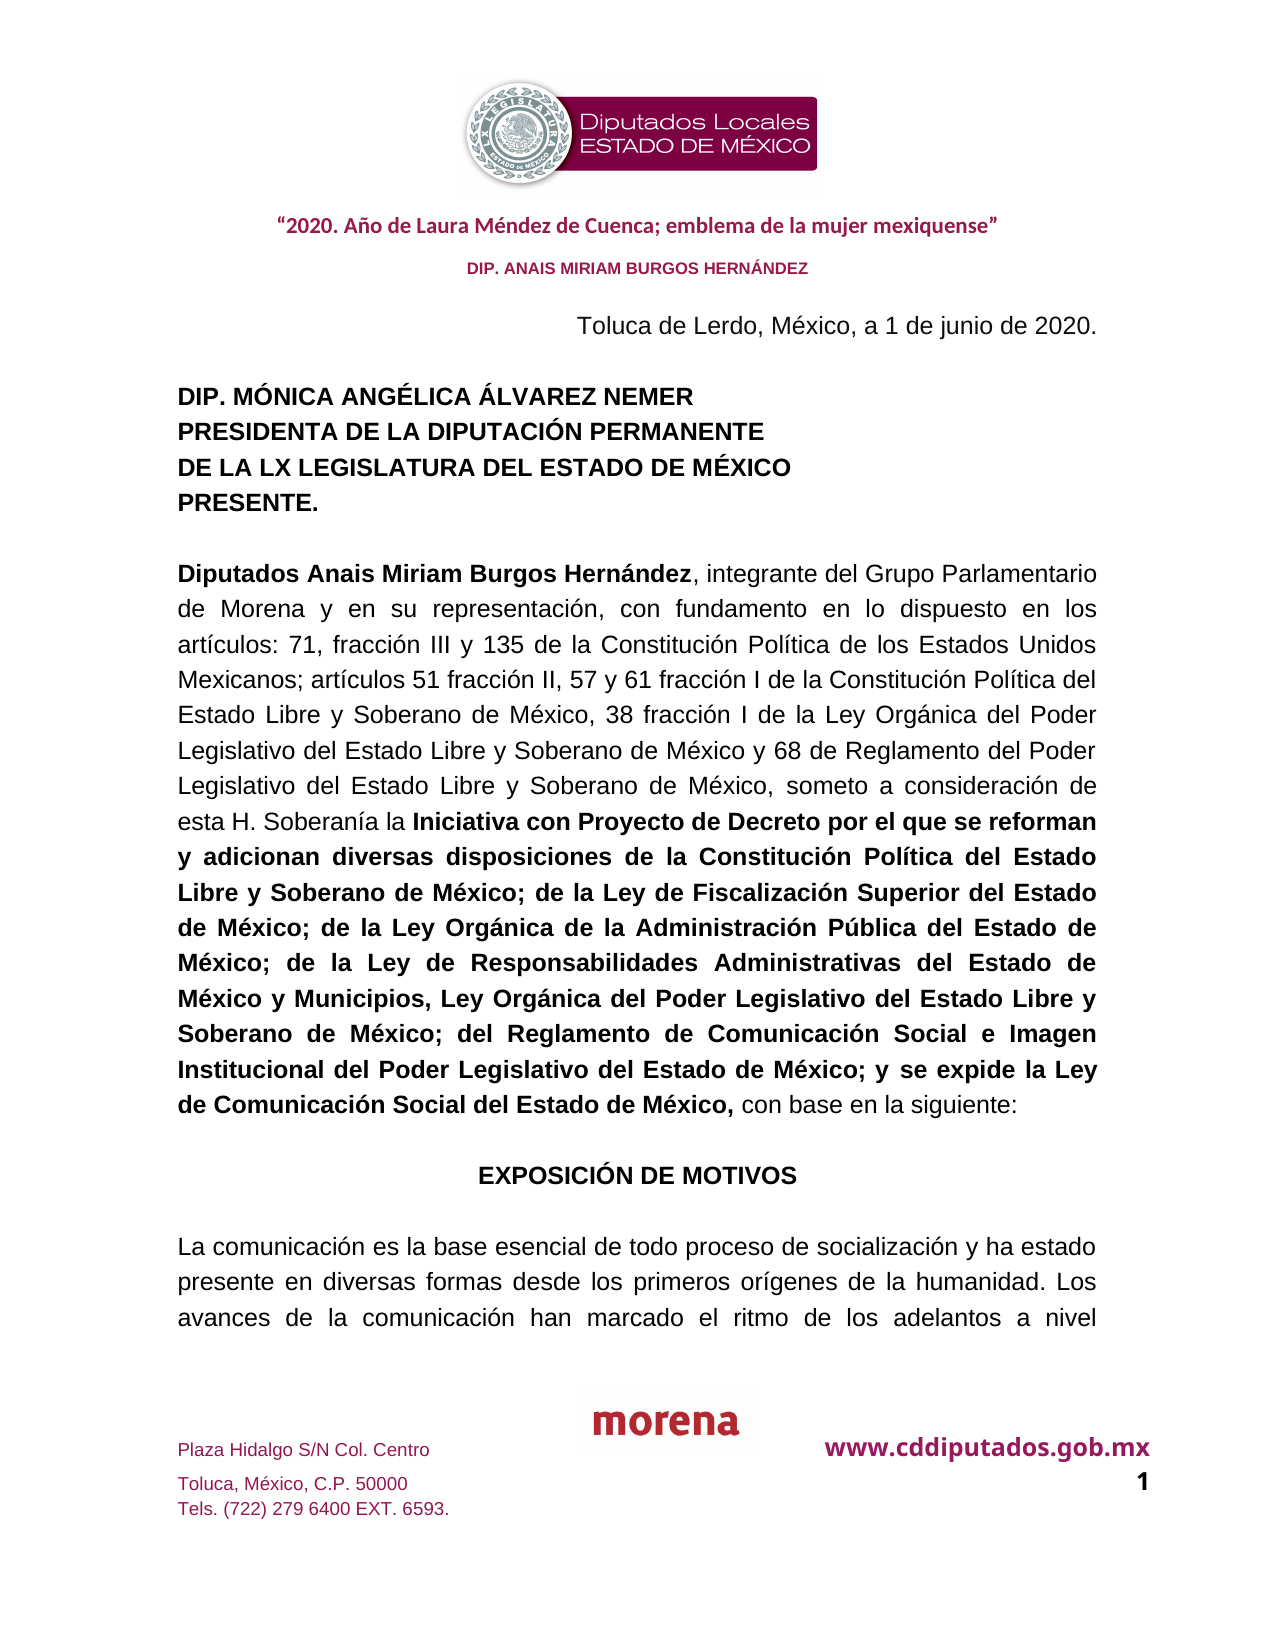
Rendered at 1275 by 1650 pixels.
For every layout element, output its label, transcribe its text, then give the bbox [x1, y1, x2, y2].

text EXPOSICIÓN DE MOTIVOS [177, 1156, 1098, 1191]
picture [576, 1386, 754, 1456]
text DIP. MÓNICA ANGÉLICA ÁLVAREZ NEMER [177, 377, 1098, 412]
text Toluca de Lerdo, México, a 1 de junio de 2020. [177, 306, 1098, 341]
text Diputados Anais Miriam Burgos Hernández, integrante del Grupo Parlamentario de Morena y en su representación, con fundamento en lo dispuesto en los artículos: 71, fracción III y 135 de la Constitución Política de los Estados Unidos Mexicanos; artículos 51 fracción II, 57 y 61 fracción I de la Constitución Política del Estado Libre y Soberano de México, 38 fracción I de la Ley Orgánica del Poder Legislativo del Estado Libre y Soberano de México y 68 de Reglamento del Poder Legislativo del Estado Libre y Soberano de México, someto a consideración de esta H. Soberanía la Iniciativa con Proyecto de Decreto por el que se reforman y adicionan diversas disposiciones de la Constitución Política del Estado Libre y Soberano de México; de la Ley de Fiscalización Superior del Estado de México; de la Ley Orgánica de la Administración Pública del Estado de México; de la Ley de Responsabilidades Administrativas del Estado de México y Municipios, Ley Orgánica del Poder Legislativo del Estado Libre y Soberano de México; del Reglamento de Comunicación Social e Imagen Institucional del Poder Legislativo del Estado de México; y se expide la Ley de Comunicación Social del Estado de México, con base en la siguiente: [177, 554, 1098, 1121]
text PRESENTE. [177, 483, 1098, 518]
text DE LA LX LEGISLATURA DEL ESTADO DE MÉXICO [177, 448, 1098, 483]
picture [457, 75, 818, 194]
text PRESIDENTA DE LA DIPUTACIÓN PERMANENTE [177, 412, 1098, 448]
